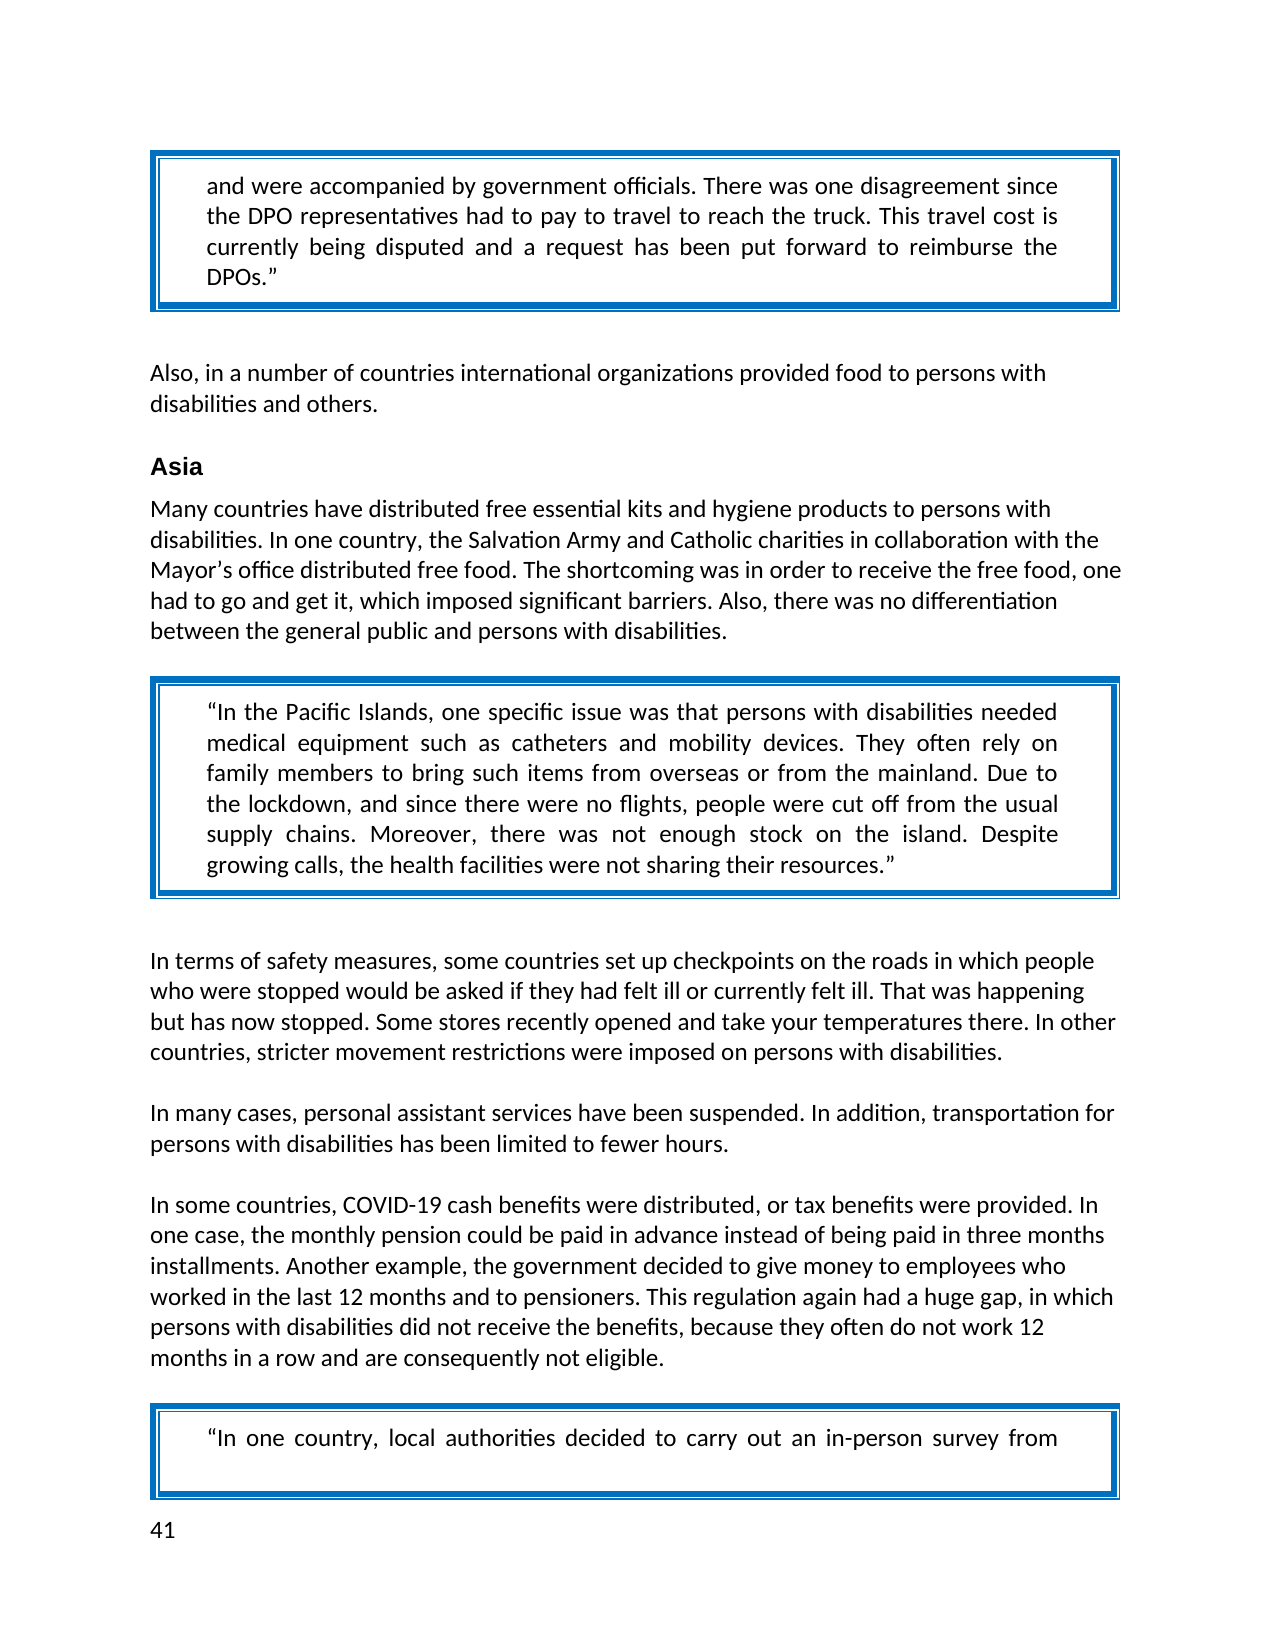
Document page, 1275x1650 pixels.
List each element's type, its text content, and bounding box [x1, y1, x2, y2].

subtitle Asia [150, 452, 1125, 481]
text In many cases, personal assistant services have been suspended. In addition, transportation for persons with disabilities has been limited to fewer hours. [150, 1097, 1125, 1158]
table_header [160, 1412, 1111, 1491]
text In some countries, COVID-19 cash benefits were distributed, or tax benefits were provided. In one case, the monthly pension could be paid in advance instead of being paid in three months installments. Another example, the government decided to give money to employees who worked in the last 12 months and to pensioners. This regulation again had a huge gap, in which persons with disabilities did not receive the benefits, because they often do not work 12 months in a row and are consequently not eligible. [150, 1189, 1125, 1372]
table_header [160, 159, 1111, 302]
text Also, in a number of countries international organizations provided food to persons with disabilities and others. [150, 357, 1125, 418]
table_header “In the Pacific Islands, one specific issue was that persons with disabilities needed medical equipment such as catheters and mobility devices. They often rely on family members to bring such items from overseas or from the mainland. Due to the lockdown, and since there were no flights, people were cut off from the usual supply chains. Moreover, there was not enough stock on the island. Despite growing calls, the health facilities were not sharing their resources.” [160, 686, 1111, 890]
text In terms of safety measures, some countries set up checkpoints on the roads in which people who were stopped would be asked if they had felt ill or currently felt ill. That was happening but has now stopped. Some stores recently opened and take your temperatures there. In other countries, stricter movement restrictions were imposed on persons with disabilities. [150, 945, 1125, 1067]
text Many countries have distributed free essential kits and hygiene products to persons with disabilities. In one country, the Salvation Army and Catholic charities in collaboration with the Mayor’s office distributed free food. The shortcoming was in order to receive the free food, one had to go and get it, which imposed significant barriers. Also, there was no differentiation between the general public and persons with disabilities. [150, 493, 1125, 646]
